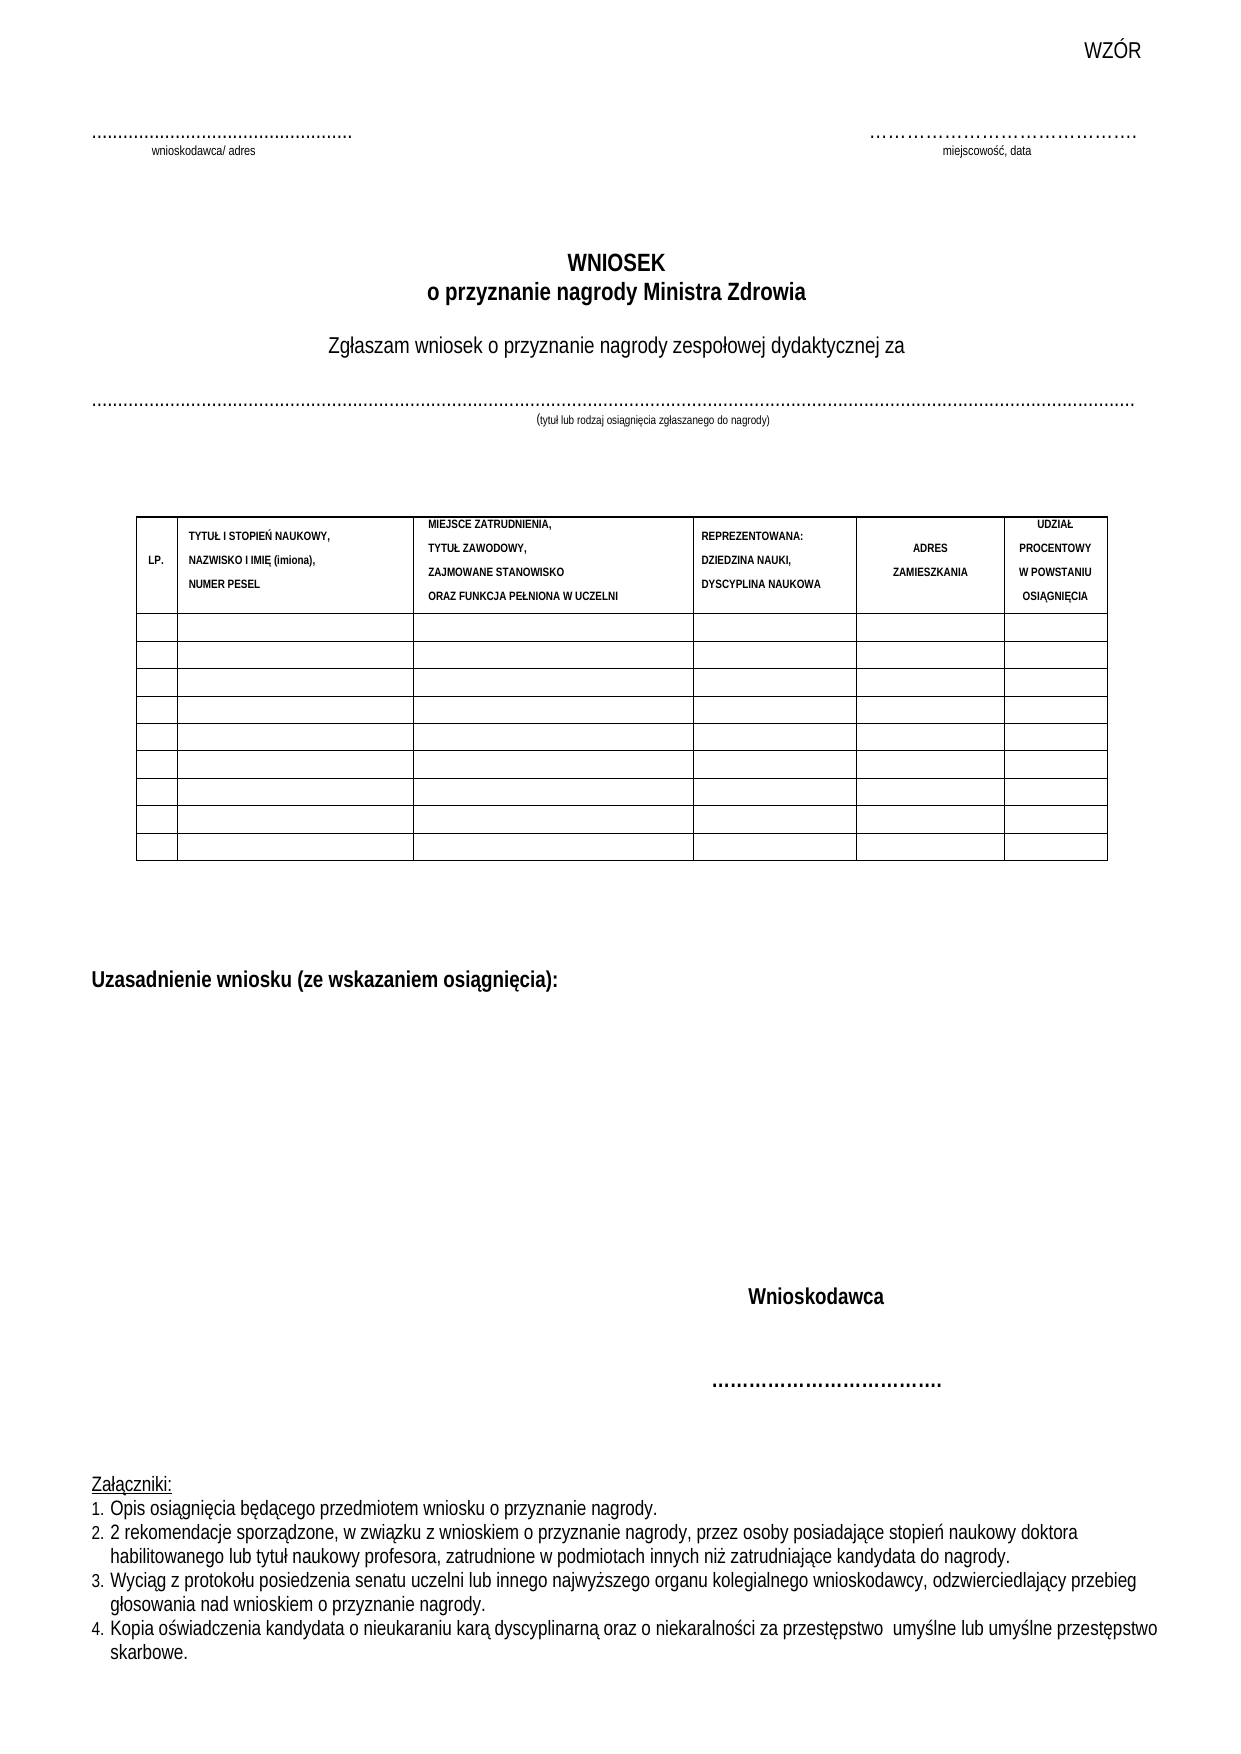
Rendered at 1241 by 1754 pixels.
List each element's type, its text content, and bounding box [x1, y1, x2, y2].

text (tytuł lub rodzaj osiągnięcia zgłaszanego do nagrody) [91, 411, 1141, 437]
table_cell [137, 751, 177, 778]
table_cell [414, 834, 693, 860]
table_header ADRES ZAMIESZKANIA [857, 518, 1004, 613]
table_cell [414, 806, 693, 832]
table_cell [694, 697, 856, 723]
table_cell [414, 642, 693, 668]
table_cell [694, 751, 856, 778]
text ………………………………. [148, 1366, 1093, 1393]
table_cell [414, 751, 693, 778]
text o przyznanie nagrody Ministra Zdrowia [91, 277, 1141, 306]
table_cell [414, 724, 693, 750]
table_cell [137, 834, 177, 860]
table_cell [414, 669, 693, 696]
table_cell [1005, 614, 1107, 641]
table_cell [1005, 751, 1107, 778]
table_cell [857, 724, 1004, 750]
table_header UDZIAŁ PROCENTOWY W POWSTANIU OSIĄGNIĘCIA [1005, 518, 1107, 613]
table_header TYTUŁ I STOPIEŃ NAUKOWY, NAZWISKO I IMIĘ (imiona), NUMER PESEL [178, 518, 413, 613]
table_cell [178, 751, 413, 778]
list Opis osiągnięcia będącego przedmiotem wniosku o przyznanie nagrody. [91, 1496, 1179, 1520]
text wnioskodawca/ adres miejscowość, data [91, 143, 1141, 169]
table_cell [178, 779, 413, 805]
table_cell [857, 806, 1004, 832]
table_cell [694, 724, 856, 750]
table_cell [137, 724, 177, 750]
text .................................................. ……………………………………. [91, 117, 1141, 143]
table_cell [694, 642, 856, 668]
table_cell [1005, 834, 1107, 860]
table_cell [414, 614, 693, 641]
text Załączniki: [91, 1472, 1142, 1496]
table_cell [857, 751, 1004, 778]
table_cell [178, 834, 413, 860]
table_cell [414, 779, 693, 805]
table_cell [694, 614, 856, 641]
table_cell [178, 724, 413, 750]
text Uzasadnienie wniosku (ze wskazaniem osiągnięcia): [91, 966, 1141, 993]
table_cell [178, 806, 413, 832]
table_cell [857, 614, 1004, 641]
table_header REPREZENTOWANA: DZIEDZINA NAUKI, DYSCYPLINA NAUKOWA [694, 518, 856, 613]
table_cell [137, 697, 177, 723]
table_cell [178, 669, 413, 696]
table_cell [857, 669, 1004, 696]
text ........................................................................................................................................................................................................ [91, 385, 1141, 411]
table_header MIEJSCE ZATRUDNIENIA, TYTUŁ ZAWODOWY, ZAJMOWANE STANOWISKO ORAZ FUNKCJA PEŁNIONA W UCZELNI [414, 518, 693, 613]
table_cell [1005, 724, 1107, 750]
table_cell [137, 806, 177, 832]
table_cell [857, 834, 1004, 860]
table_cell [178, 614, 413, 641]
table_cell [857, 697, 1004, 723]
table_cell [857, 779, 1004, 805]
table_cell [137, 779, 177, 805]
table_cell [137, 642, 177, 668]
subtitle WNIOSEK [91, 248, 1141, 277]
table_cell [694, 669, 856, 696]
table_cell [1005, 697, 1107, 723]
table_cell [1005, 642, 1107, 668]
table_cell [1005, 779, 1107, 805]
table_cell [178, 697, 413, 723]
text Wnioskodawca [148, 1283, 1093, 1309]
table_cell [137, 614, 177, 641]
text WZÓR [91, 37, 1141, 64]
table_cell [178, 642, 413, 668]
list 2 rekomendacje sporządzone, w związku z wnioskiem o przyznanie nagrody, przez osoby posiadające stopień naukowy doktora habilitowanego lub tytuł naukowy profesora, zatrudnione w podmiotach innych niż zatrudniające kandydata do nagrody. [91, 1520, 1179, 1568]
table_cell [694, 806, 856, 832]
table_cell [414, 697, 693, 723]
table_cell [1005, 806, 1107, 832]
table_cell [694, 779, 856, 805]
table_header LP. [137, 518, 177, 613]
table_cell [694, 834, 856, 860]
table_cell [1005, 669, 1107, 696]
list Kopia oświadczenia kandydata o nieukaraniu karą dyscyplinarną oraz o niekaralności za przestępstwo umyślne lub umyślne przestępstwo skarbowe. [91, 1616, 1179, 1663]
table_cell [857, 642, 1004, 668]
list Wyciąg z protokołu posiedzenia senatu uczelni lub innego najwyższego organu kolegialnego wnioskodawcy, odzwierciedlający przebieg głosowania nad wnioskiem o przyznanie nagrody. [91, 1568, 1179, 1616]
table_cell [137, 669, 177, 696]
text Zgłaszam wniosek o przyznanie nagrody zespołowej dydaktycznej za [91, 332, 1141, 358]
